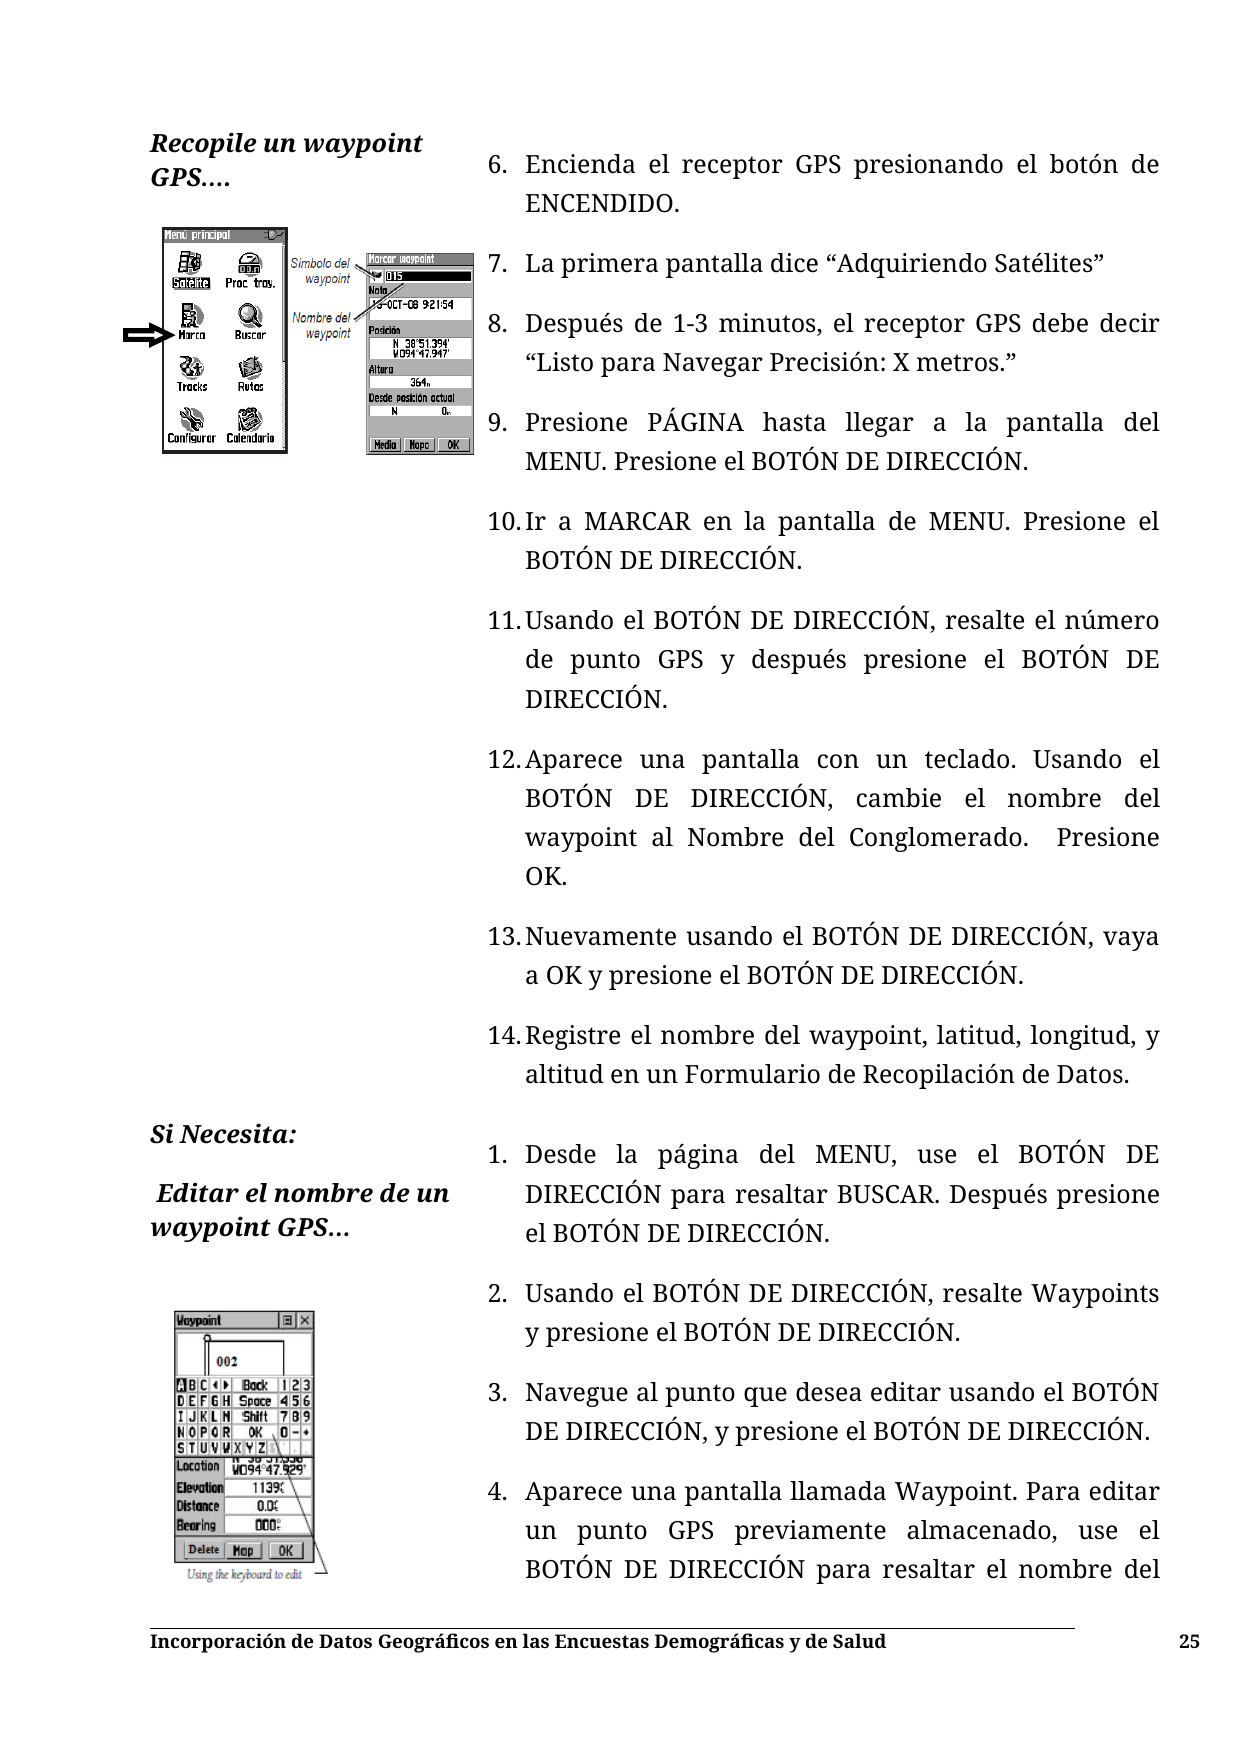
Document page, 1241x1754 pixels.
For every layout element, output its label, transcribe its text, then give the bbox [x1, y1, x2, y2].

picture [167, 1301, 334, 1586]
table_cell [488, 1116, 1172, 1586]
picture [150, 218, 485, 464]
table_header Encienda el receptor GPS presionando el botón de ENCENDIDO. La primera pantalla dice “Adquiriendo Satélites” Después de 1-3 minutos, el receptor GPS debe decir “Listo para Navegar Precisión: X metros.” Presione PÁGINA hasta llegar a la pantalla del MENU. Presione el BOTÓN DE DIRECCIÓN. Ir a MARCAR en la pantalla de MENU. Presione el BOTÓN DE DIRECCIÓN. Usando el BOTÓN DE DIRECCIÓN, resalte el número de punto GPS y después presione el BOTÓN DE DIRECCIÓN. Aparece una pantalla con un teclado. Usando el BOTÓN DE DIRECCIÓN, cambie el nombre del waypoint al Nombre del Conglomerado. Presione OK. Nuevamente usando el BOTÓN DE DIRECCIÓN, vaya a OK y presione el BOTÓN DE DIRECCIÓN. Registre el nombre del waypoint, latitud, longitud, y altitud en un Formulario de Recopilación de Datos. [488, 126, 1172, 1116]
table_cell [139, 1116, 487, 1586]
table_header Recopile un waypoint GPS…. [139, 126, 487, 1116]
